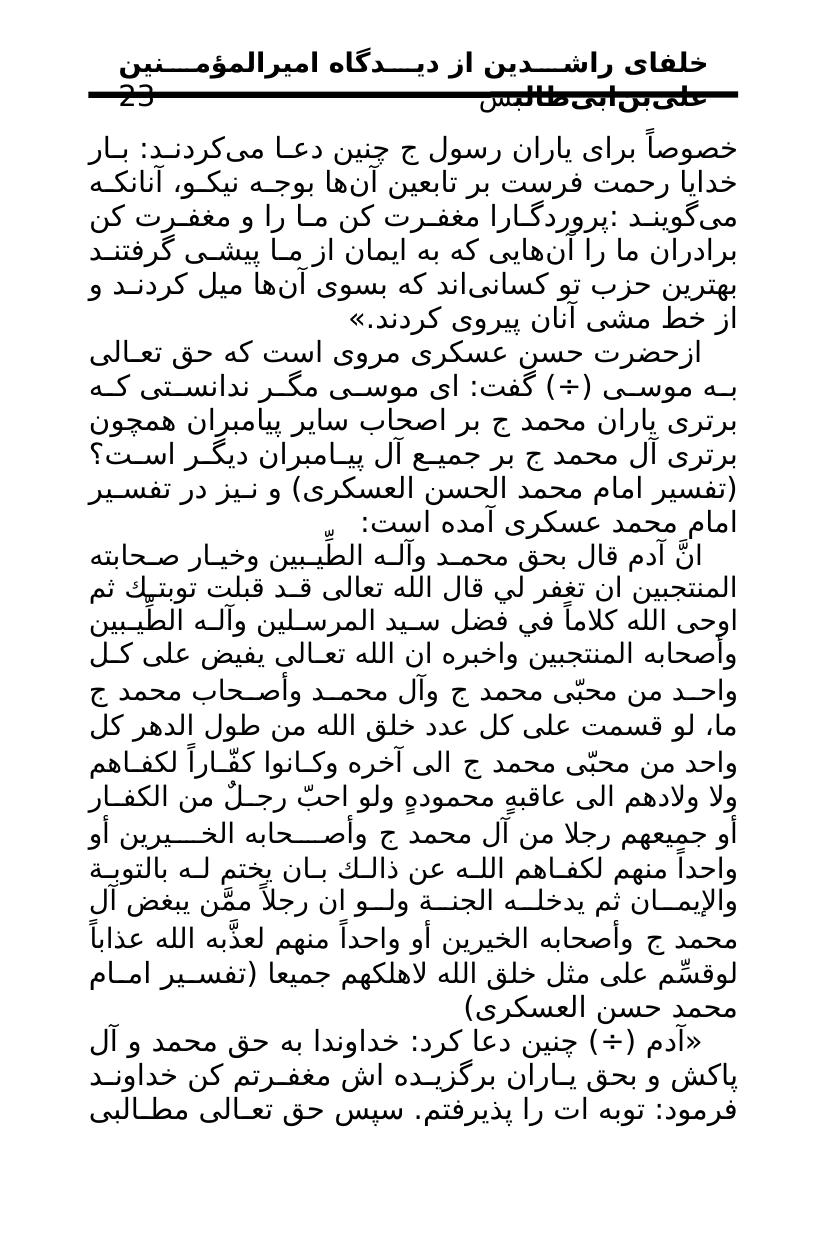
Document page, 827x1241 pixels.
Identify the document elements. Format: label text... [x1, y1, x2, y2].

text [89, 132, 738, 335]
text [89, 1024, 738, 1126]
text انَّ آدم قال بحق محمد وآله الطِّيبين وخيار صحابته المنتجبين ان تغفر لي قال الله تعالى قد قبلت توبتك ثم اوحى الله کلاماً في فضل سيد المرسلين وآله الطِّيبين وأصحابه المنتجبين واخبره ان الله تعالى يفيض على کل واحد من محبّی محمد ج وآل محمد وأصحاب محمد ج ما، لو قسمت على کل عدد خلق الله من طول الدهر کل واحد من محبّی محمد ج الی آخره وکانوا کفّاراً لکفاهم ولا ولادهم الى عاقبهٍ محمودهٍ ولو احبّ رجلٌ من الکفار أو جميعهم رجلا من آل محمد ج وأصحابه الخيرين أو واحداً منهم لکفاهم الله عن ذالك بان يختم له بالتوبة والإيمان ثم يدخله الجنة ولو ان رجلاً ممَّن يبغض آل محمد ج وأصحابه الخيرين أو واحداً منهم لعذَّبه الله عذاباً لوقسِّم على مثل خلق الله لاهلکهم جميعا (تفسیر امام محمد حسن العسکری) [89, 539, 738, 1024]
text ازحضرت حسن عسکری مروی است که حق تعالی به موسی (÷) گفت: ای موسی مگر ندانستی که برتری یاران محمد ج بر اصحاب سایر پیامبران همچون برتری آل محمد ج بر جمیع آل پیامبران دیگر است؟ (تفسیر امام محمد الحسن العسکری) و نیز در تفسیر امام محمد عسکری آمده است: [89, 335, 738, 539]
